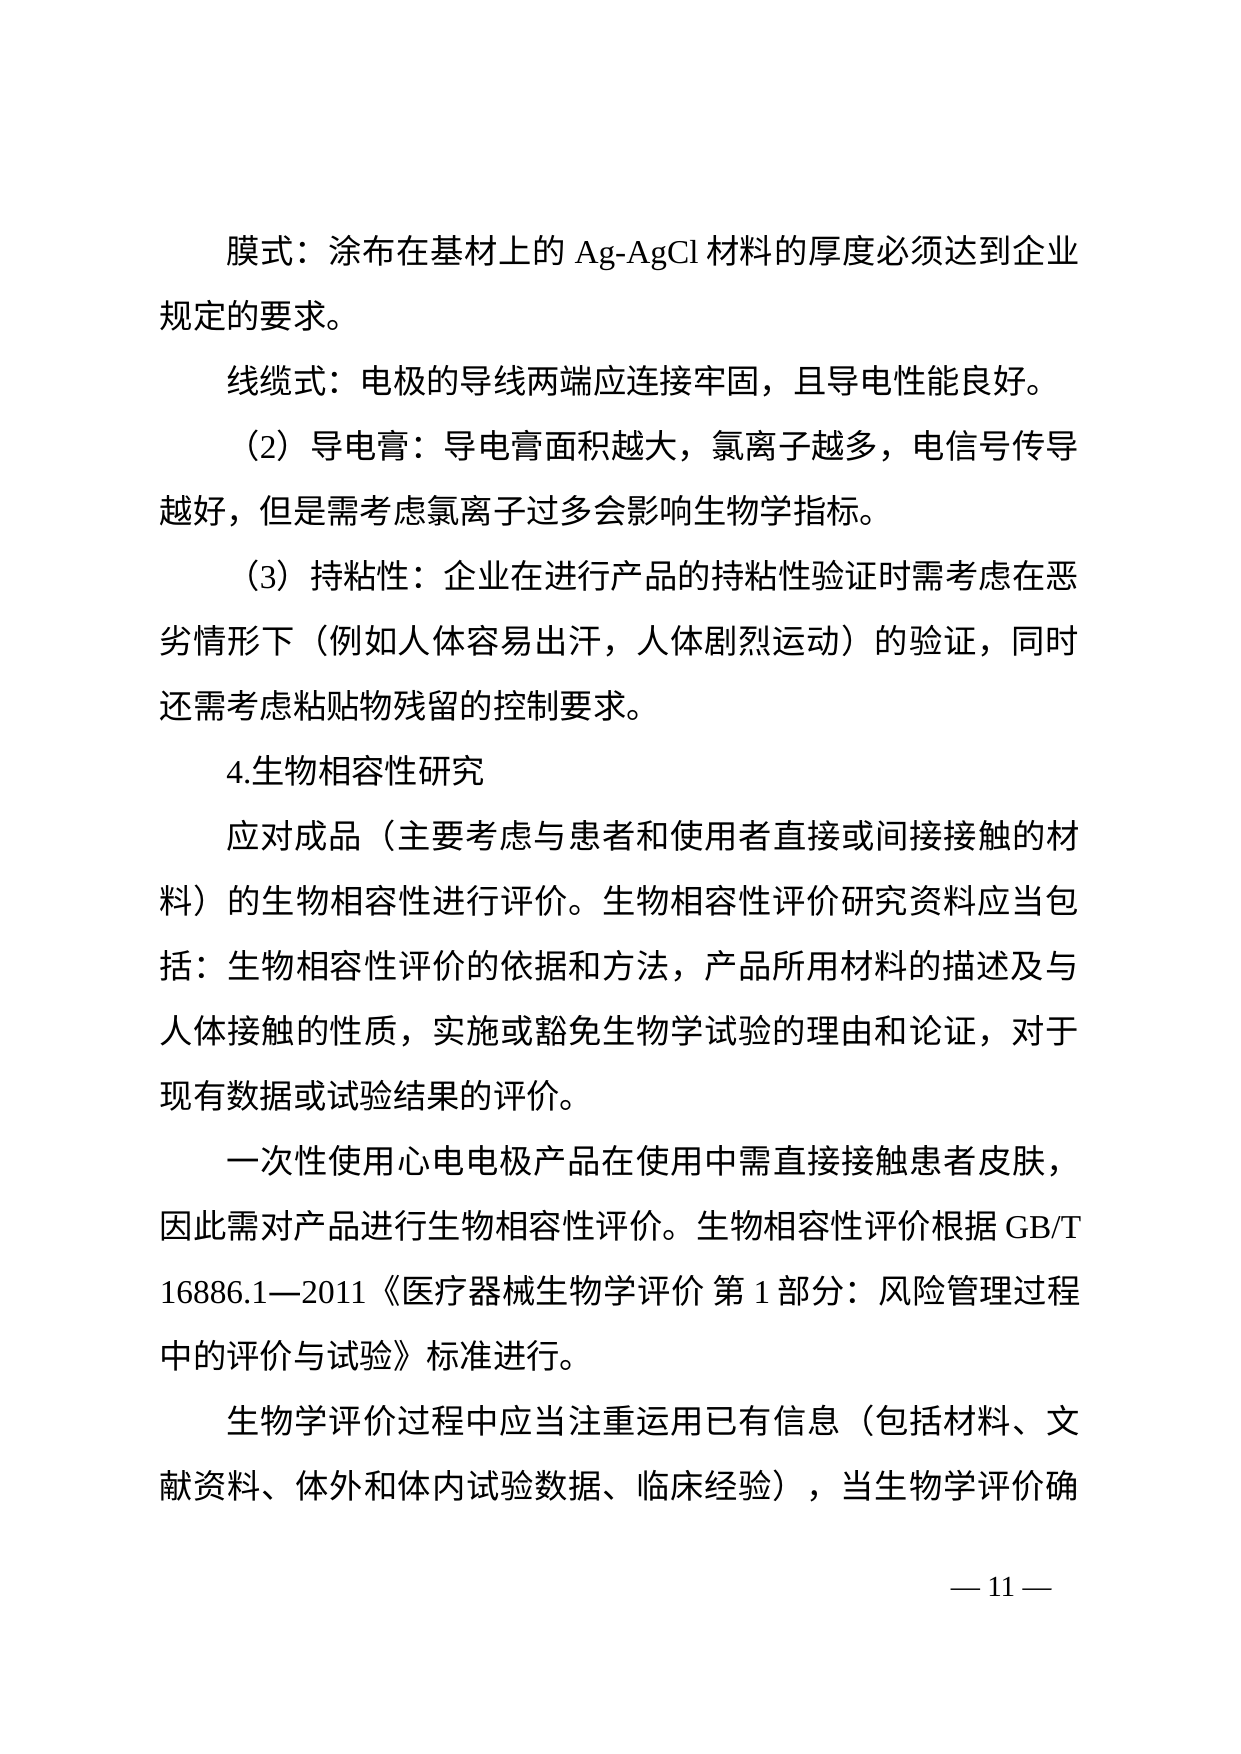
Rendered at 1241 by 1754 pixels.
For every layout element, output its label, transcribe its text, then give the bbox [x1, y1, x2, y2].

text （2）导电膏：导电膏面积越大，氯离子越多，电信号传导越好，但是需考虑氯离子过多会影响生物学指标。 [159, 412, 1081, 542]
text 4.生物相容性研究 [159, 737, 1081, 802]
text 膜式：涂布在基材上的Ag-AgCl材料的厚度必须达到企业规定的要求。 [159, 217, 1081, 347]
text 线缆式：电极的导线两端应连接牢固，且导电性能良好。 [159, 347, 1081, 412]
text 一次性使用心电电极产品在使用中需直接接触患者皮肤，因此需对产品进行生物相容性评价。生物相容性评价根据GB/T 16886.1—2011《医疗器械生物学评价 第1部分：风险管理过程中的评价与试验》标准进行。 [159, 1127, 1081, 1387]
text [159, 1387, 1081, 1517]
text 应对成品（主要考虑与患者和使用者直接或间接接触的材料）的生物相容性进行评价。生物相容性评价研究资料应当包括：生物相容性评价的依据和方法，产品所用材料的描述及与人体接触的性质，实施或豁免生物学试验的理由和论证，对于现有数据或试验结果的评价。 [159, 802, 1081, 1127]
text （3）持粘性：企业在进行产品的持粘性验证时需考虑在恶劣情形下（例如人体容易出汗，人体剧烈运动）的验证，同时还需考虑粘贴物残留的控制要求。 [159, 542, 1081, 737]
